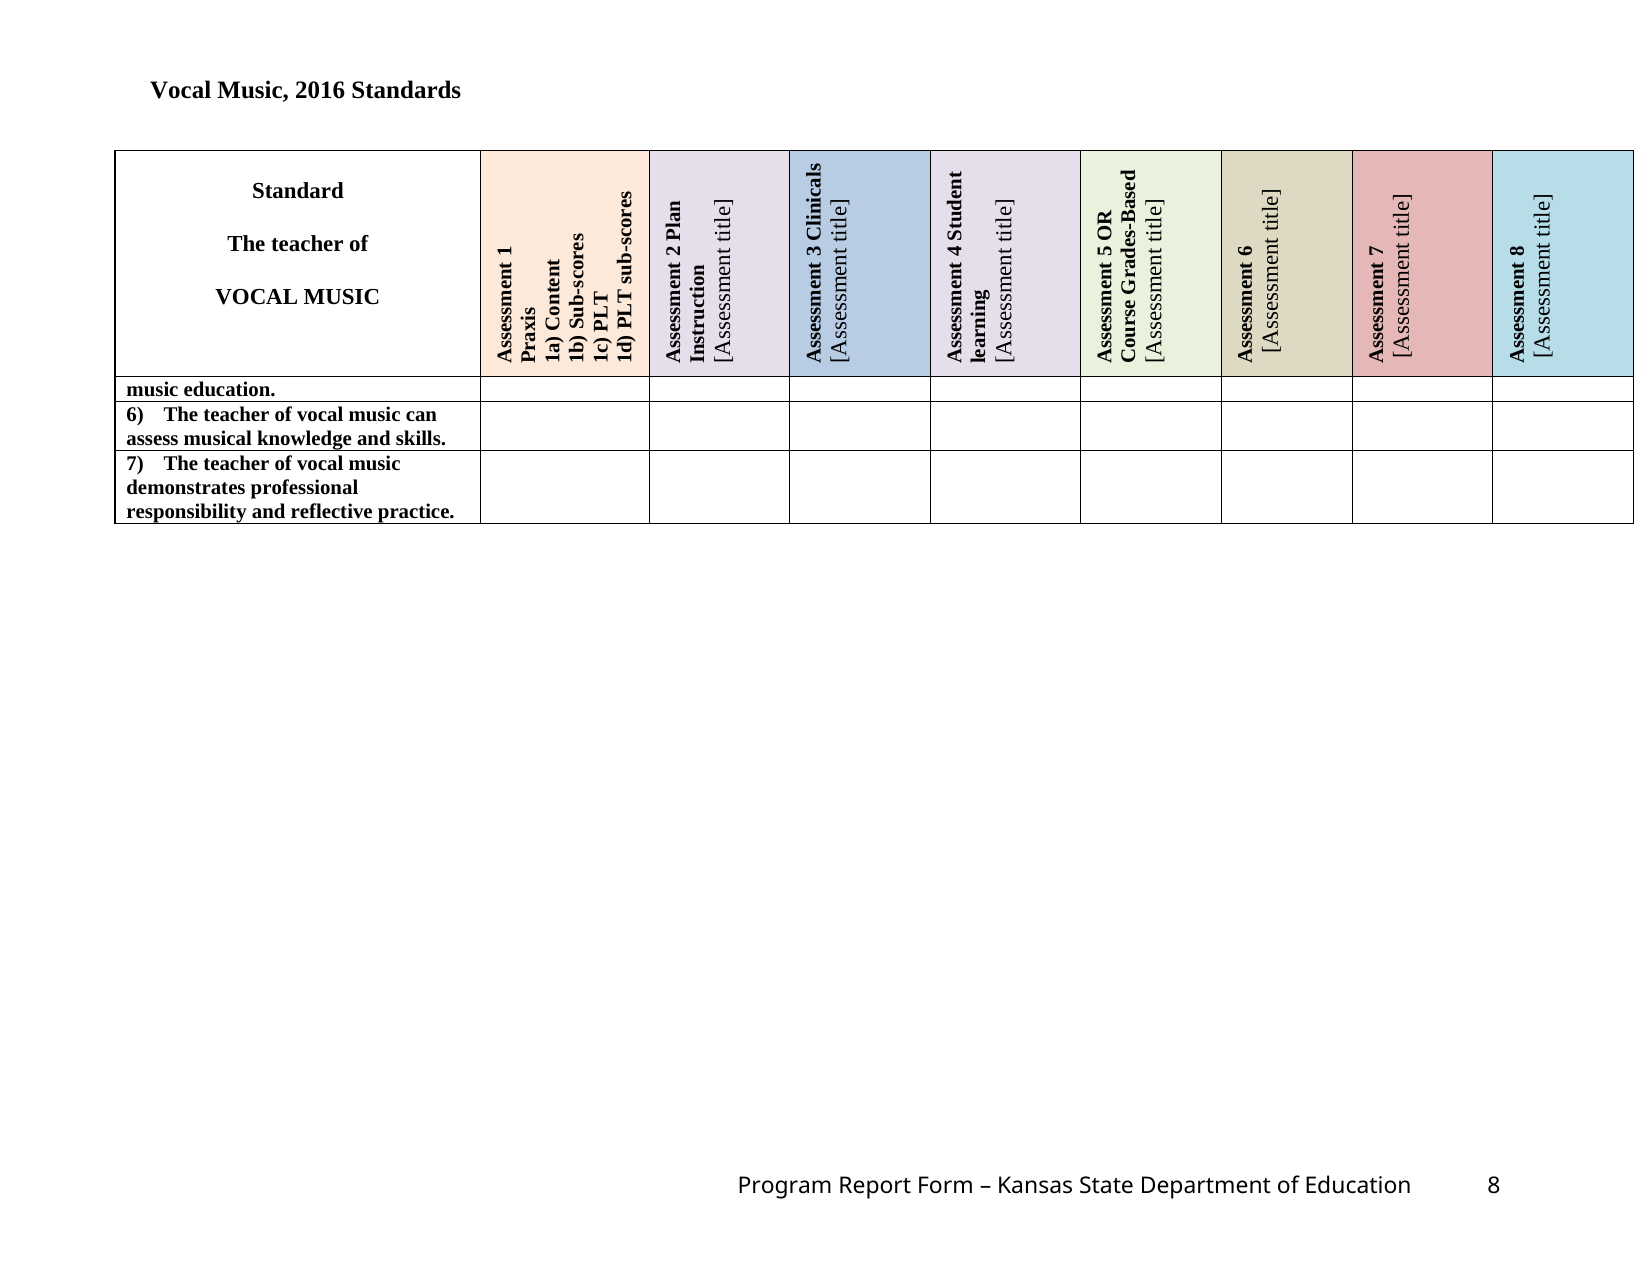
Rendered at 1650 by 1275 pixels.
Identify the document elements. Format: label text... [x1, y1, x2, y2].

table_cell [650, 402, 789, 450]
table_cell [650, 377, 789, 401]
table_header Assessment 2 Plan Instruction [Assessment title] [650, 151, 789, 376]
table_cell [481, 451, 649, 523]
table_cell [1493, 451, 1633, 523]
table_cell [931, 451, 1080, 523]
table_cell [1493, 402, 1633, 450]
table_cell The teacher of vocal music can assess musical knowledge and skills. [116, 402, 480, 450]
table_cell [1222, 451, 1352, 523]
table_cell [1222, 377, 1352, 401]
table_cell [650, 451, 789, 523]
table_header Assessment 1 Praxis 1a) Content 1b) Sub-scores 1c) PLT 1d) PLT sub-scores [481, 151, 649, 376]
table_cell [481, 377, 649, 401]
table_header Assessment 4 Student learning [Assessment title] [931, 151, 1080, 376]
table_cell [1222, 402, 1352, 450]
table_cell [931, 377, 1080, 401]
table_header Assessment 5 OR Course Grades-Based [Assessment title] [1081, 151, 1221, 376]
table_cell [790, 451, 930, 523]
table_cell [481, 402, 649, 450]
table_cell [1353, 451, 1492, 523]
table_header Standard The teacher of VOCAL MUSIC [116, 151, 480, 376]
table_cell [790, 377, 930, 401]
table_header Assessment 8 [Assessment title] [1493, 151, 1633, 376]
table_header Assessment 7 [Assessment title] [1353, 151, 1492, 376]
table_cell [1081, 377, 1221, 401]
table_header Assessment 3 Clinicals [Assessment title] [790, 151, 930, 376]
table_header Assessment 6 [Assessment title] [1222, 151, 1352, 376]
table_cell [1353, 377, 1492, 401]
table_cell The teacher of vocal music demonstrates professional responsibility and reflective practice. [116, 451, 480, 523]
table_cell [1081, 451, 1221, 523]
table_cell [931, 402, 1080, 450]
table_cell [790, 402, 930, 450]
table_cell [1353, 402, 1492, 450]
table_cell [1081, 402, 1221, 450]
table_cell [1493, 377, 1633, 401]
